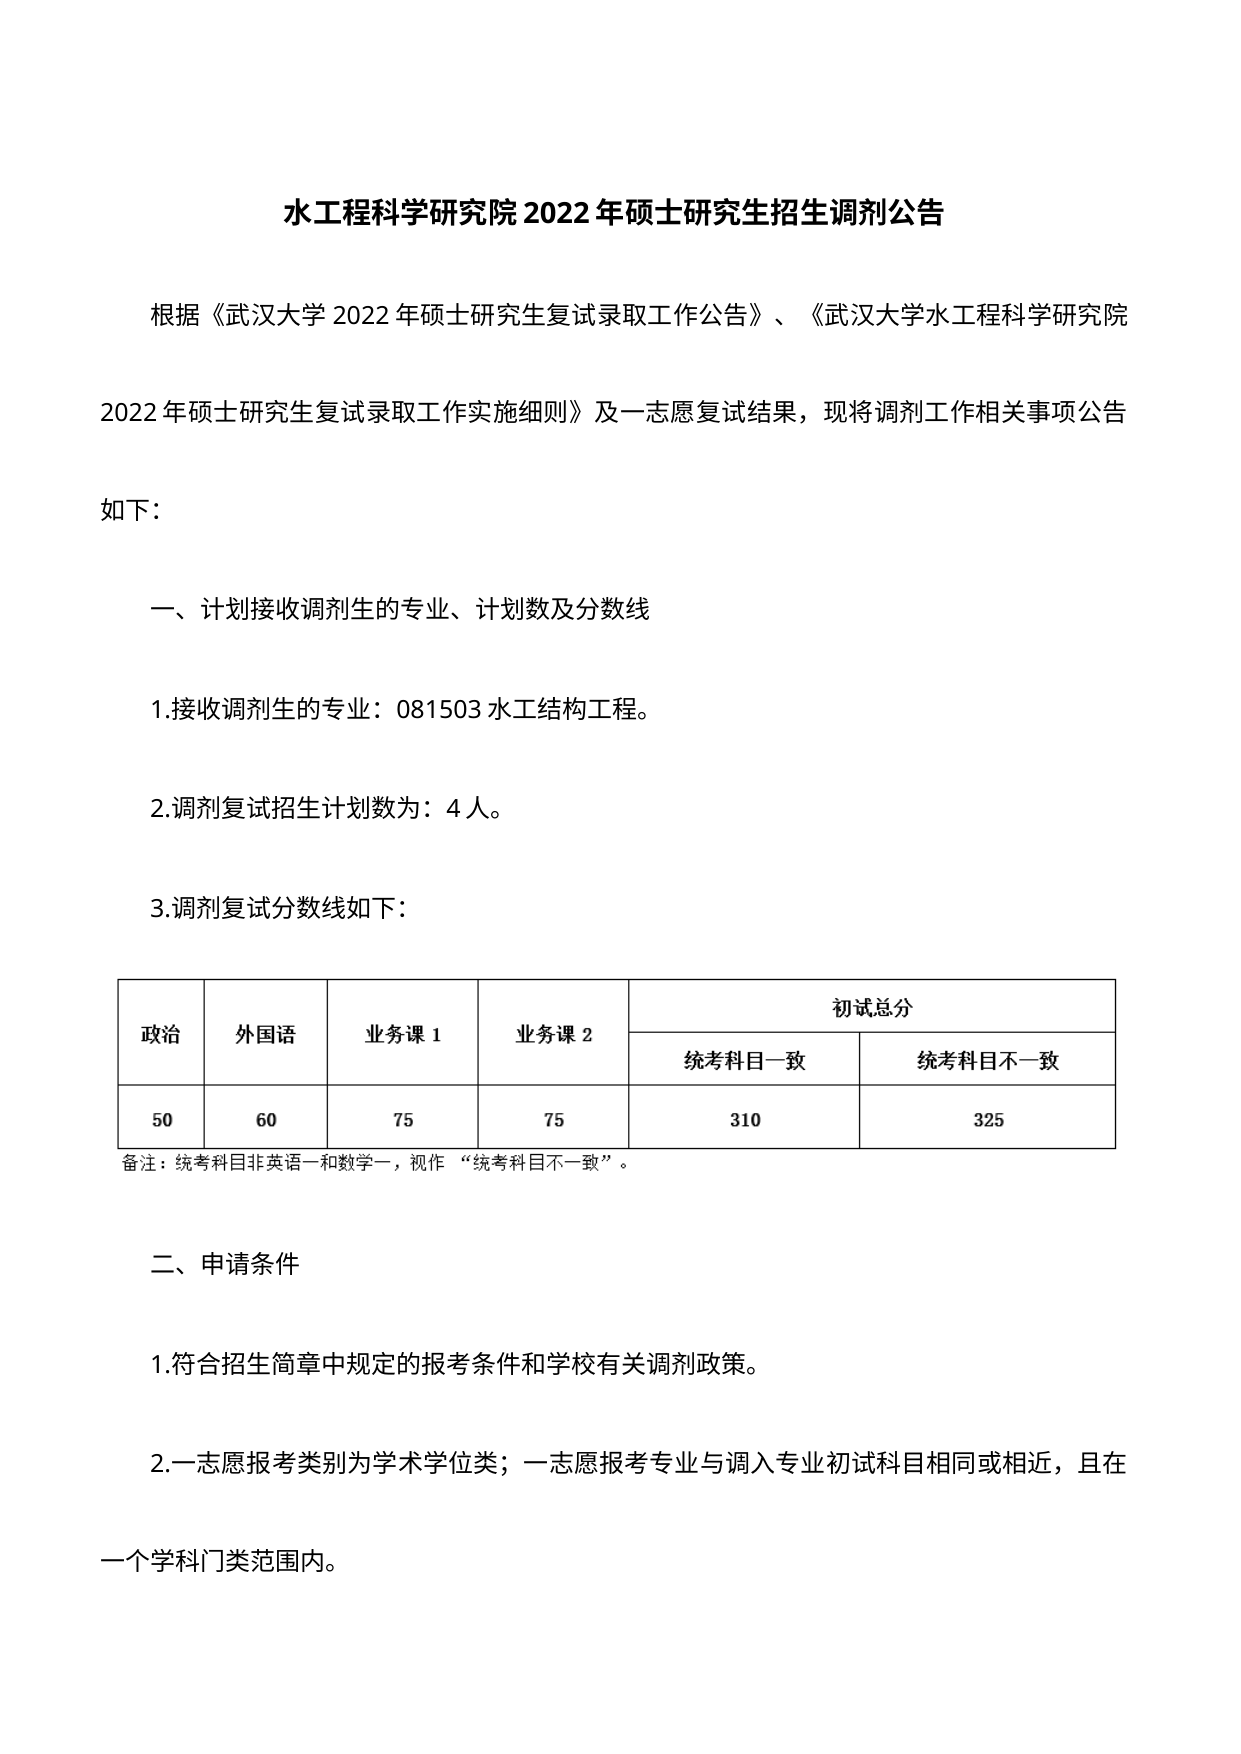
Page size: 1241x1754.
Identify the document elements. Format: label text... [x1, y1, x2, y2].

picture [108, 973, 1121, 1184]
text 水工程科学研究院2022年硕士研究生招生调剂公告 [100, 178, 1129, 243]
text 1.符合招生简章中规定的报考条件和学校有关调剂政策。 [100, 1330, 1129, 1395]
text 根据《武汉大学2022年硕士研究生复试录取工作公告》、《武汉大学水工程科学研究院2022年硕士研究生复试录取工作实施细则》及一志愿复试结果，现将调剂工作相关事项公告如下： [100, 281, 1129, 541]
text 二、申请条件 [100, 1230, 1129, 1295]
text 2.调剂复试招生计划数为：4人。 [100, 774, 1129, 839]
text 1.接收调剂生的专业：081503水工结构工程。 [100, 675, 1129, 740]
text 2.一志愿报考类别为学术学位类；一志愿报考专业与调入专业初试科目相同或相近，且在一个学科门类范围内。 [100, 1429, 1129, 1592]
text 3.调剂复试分数线如下： [100, 874, 1129, 939]
text 一、计划接收调剂生的专业、计划数及分数线 [100, 575, 1129, 640]
